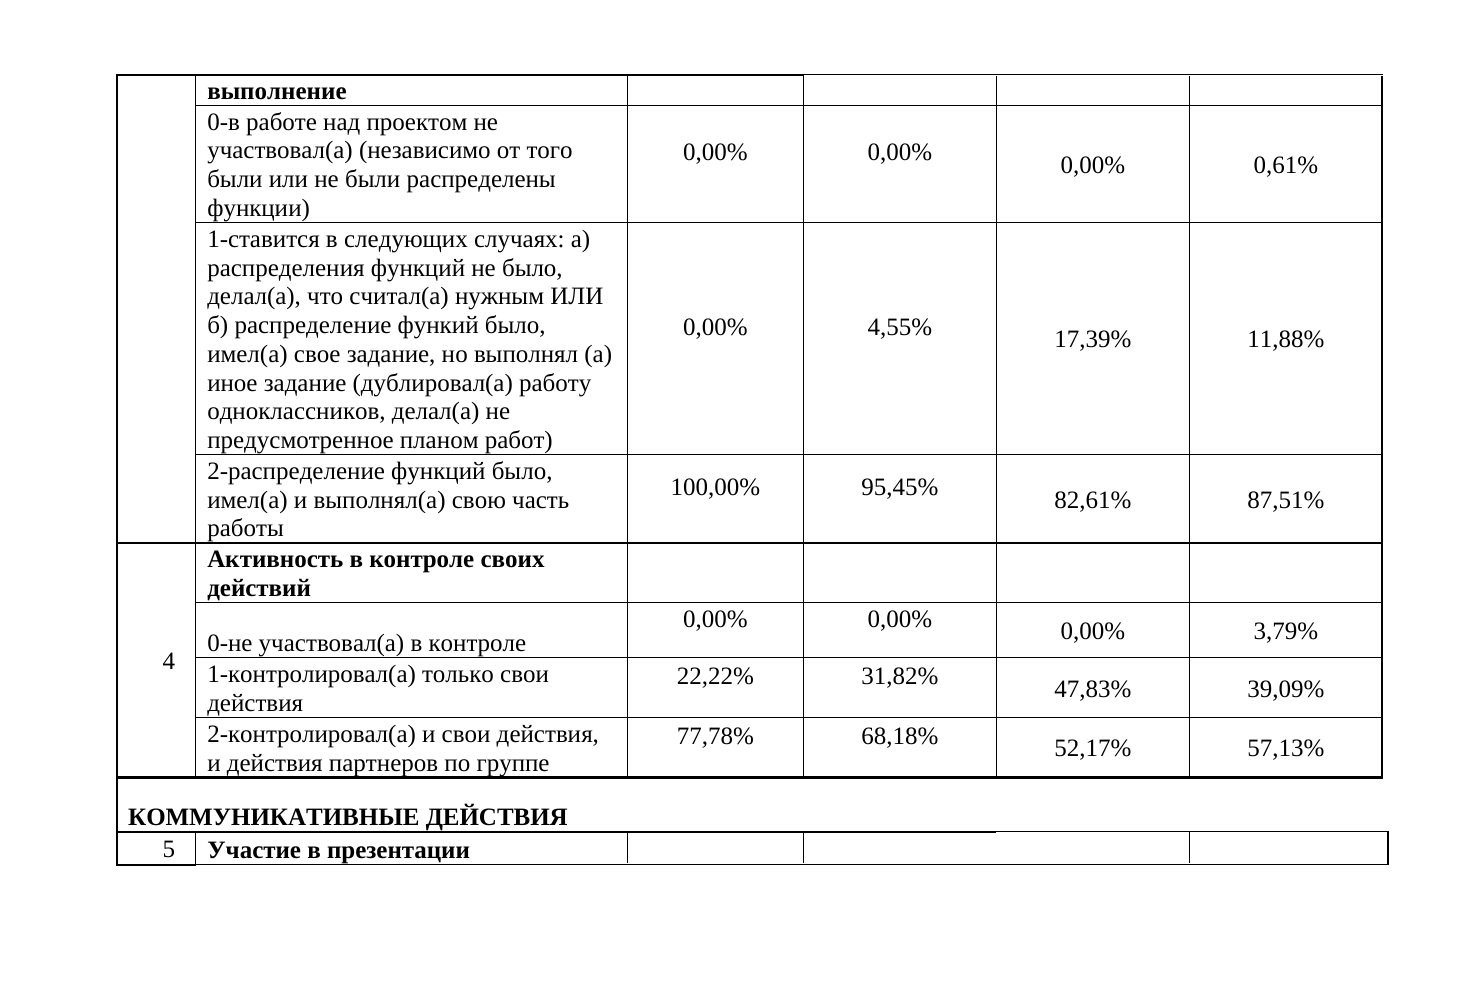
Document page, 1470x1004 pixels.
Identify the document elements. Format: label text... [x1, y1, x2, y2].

table_cell 0,61% [1190, 106, 1381, 222]
table_cell 100,00% [628, 455, 803, 542]
table_cell [1189, 75, 1382, 105]
table_cell 0,00% [628, 603, 803, 657]
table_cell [196, 76, 627, 105]
table_cell 0,00% [804, 603, 996, 657]
table_cell 68,18% [804, 718, 996, 776]
table_cell 22,22% [628, 658, 803, 717]
table_cell 0,00% [997, 106, 1189, 222]
table_cell 47,83% [997, 658, 1189, 717]
table_cell 95,45% [804, 455, 996, 542]
table_cell 0,00% [804, 106, 996, 222]
table_cell 4,55% [804, 223, 996, 454]
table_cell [196, 833, 627, 864]
table_cell 1-ставится в следующих случаях: а) распределения функций не было, делал(а), что считал(а) нужным ИЛИ б) распределение функий было, имел(а) свое задание, но выполнял (а) иное задание (дублировал(а) работу одноклассников, делал(а) не предусмотренное планом работ) [196, 223, 627, 454]
table_cell [996, 75, 1189, 105]
table_cell [628, 76, 803, 105]
table_cell 2-распределение функций было, имел(а) и выполнял(а) свою часть работы [196, 455, 627, 542]
table_cell [1189, 832, 1387, 864]
table_cell 0,00% [997, 603, 1189, 657]
table_cell 0,00% [628, 223, 803, 454]
table_cell Активность в контроле своих действий [196, 544, 627, 602]
table_cell 3 [118, 76, 195, 542]
table_cell 2-контролировал(а) и свои действия, и действия партнеров по группе [196, 718, 627, 776]
table_cell 77,78% [628, 718, 803, 776]
table_cell 52,17% [997, 718, 1189, 776]
table_cell 82,61% [997, 455, 1189, 542]
table_cell [804, 75, 996, 105]
table_cell [1190, 544, 1381, 602]
table_cell 0,00% [628, 106, 803, 222]
table_cell 39,09% [1190, 658, 1381, 717]
table_cell КОММУНИКАТИВНЫЕ ДЕЙСТВИЯ [118, 779, 996, 831]
table_cell 0-не участвовал(а) в контроле [196, 603, 627, 657]
table_cell [997, 544, 1189, 602]
table_cell [628, 544, 803, 602]
table_cell 17,39% [997, 223, 1189, 454]
table_cell 57,13% [1190, 718, 1381, 776]
table_cell 0-в работе над проектом не участвовал(а) (независимо от того были или не были распределены функции) [196, 106, 627, 222]
table_cell 31,82% [804, 658, 996, 717]
table_cell 1-контролировал(а) только свои действия [196, 658, 627, 717]
table_cell 4 [118, 544, 195, 776]
table_cell 3,79% [1190, 603, 1381, 657]
table_cell 5 [118, 833, 195, 864]
table_cell [804, 544, 996, 602]
table_cell [803, 832, 1189, 864]
table_cell 87,51% [1190, 455, 1381, 542]
table_cell [627, 833, 803, 864]
table_cell 11,88% [1190, 223, 1381, 454]
